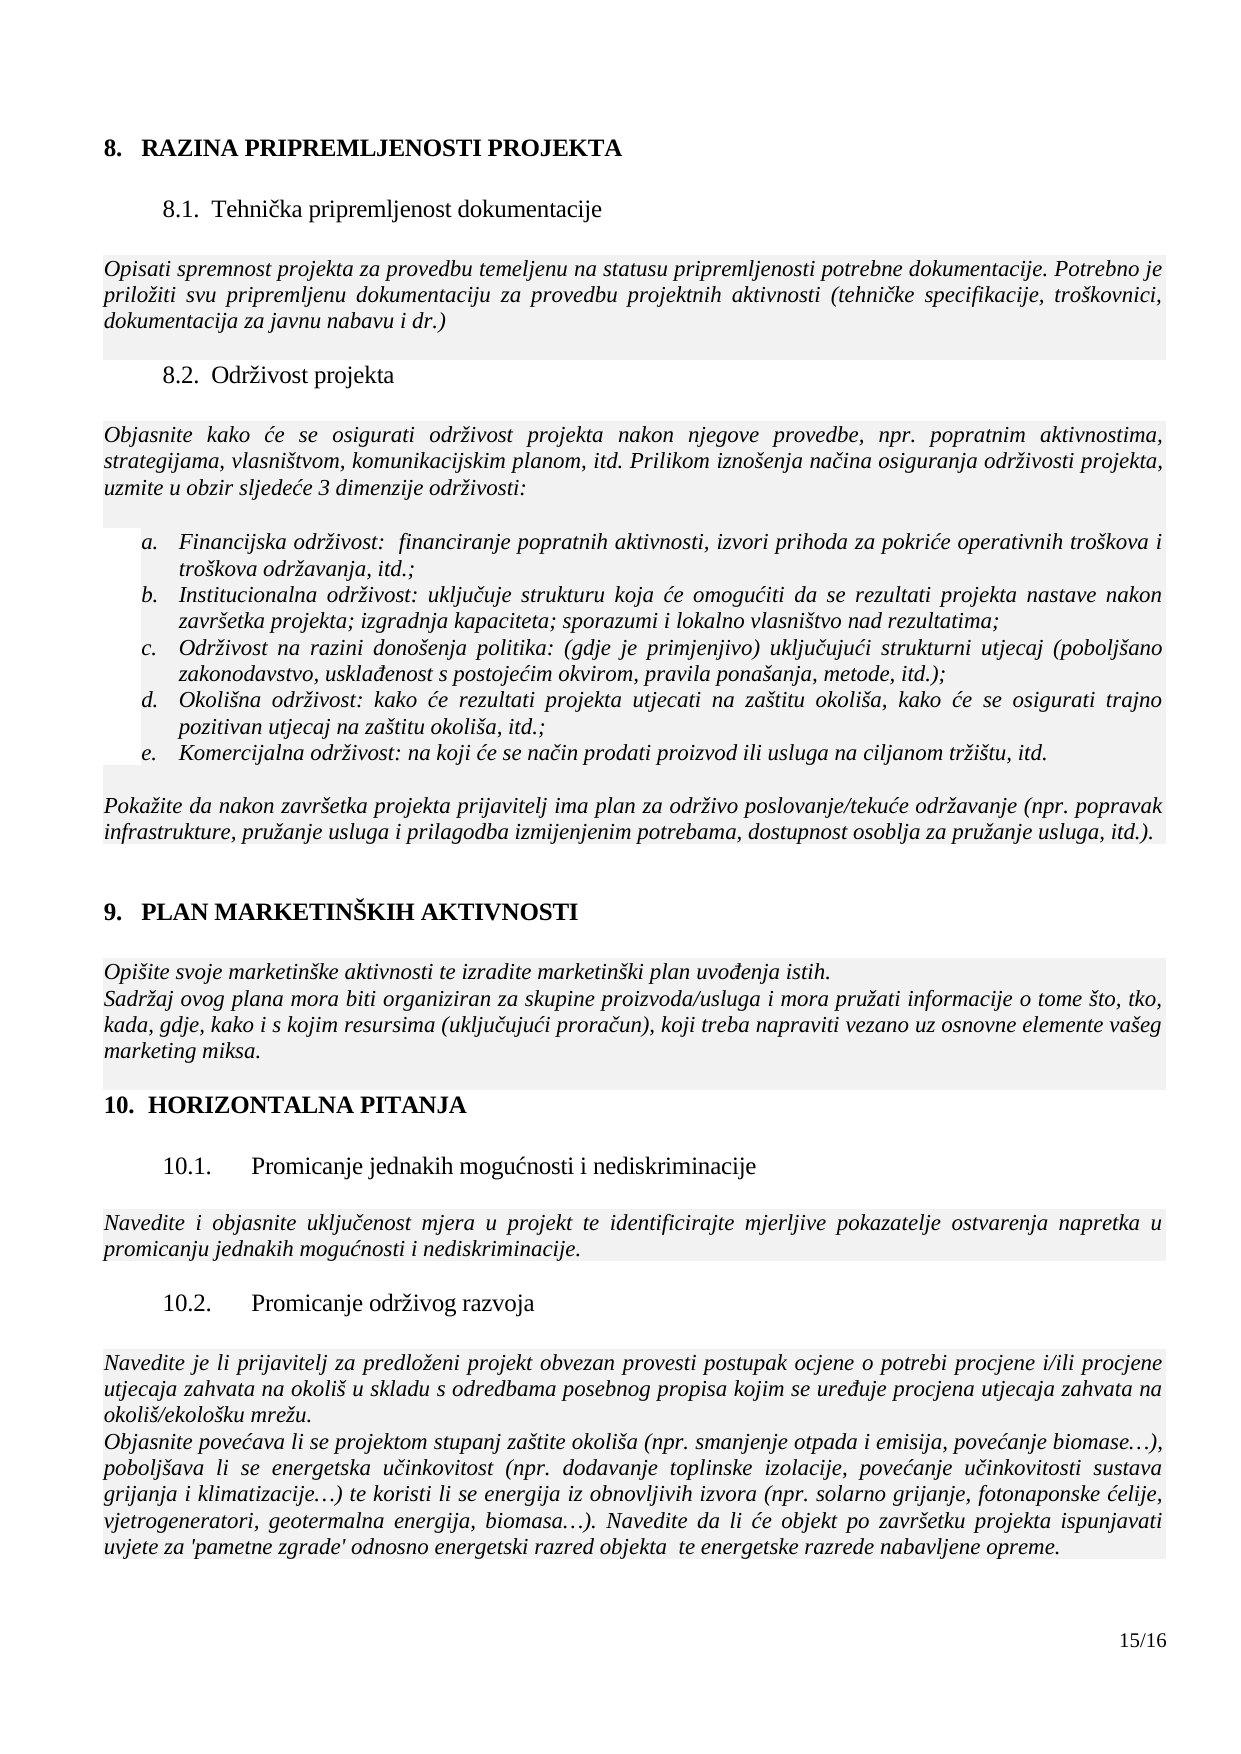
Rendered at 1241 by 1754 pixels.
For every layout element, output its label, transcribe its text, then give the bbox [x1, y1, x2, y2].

list Održivost na razini donošenja politika: (gdje je primjenjivo) uključujući strukturni utjecaj (poboljšano zakonodavstvo, usklađenost s postojećim okvirom, pravila ponašanja, metode, itd.); [141, 634, 1166, 686]
text Sadržaj ovog plana mora biti organiziran za skupine proizvoda/usluga i mora pružati informacije o tome što, tko, kada, gdje, kako i s kojim resursima (uključujući proračun), koji treba napraviti vezano uz osnovne elemente vašeg marketing miksa. [103, 985, 1166, 1064]
text Opišite svoje marketinške aktivnosti te izradite marketinški plan uvođenja istih. [103, 958, 1166, 985]
list Financijska održivost: financiranje popratnih aktivnosti, izvori prihoda za pokriće operativnih troškova i troškova održavanja, itd.; [141, 528, 1166, 581]
subtitle Održivost projekta [162, 360, 1166, 389]
text Navedite je li prijavitelj za predloženi projekt obvezan provesti postupak ocjene o potrebi procjene i/ili procjene utjecaja zahvata na okoliš u skladu s odredbama posebnog propisa kojim se uređuje procjena utjecaja zahvata na okoliš/ekološku mrežu. [103, 1349, 1166, 1428]
text Opisati spremnost projekta za provedbu temeljenu na statusu pripremljenosti potrebne dokumentacije. Potrebno je priložiti svu pripremljenu dokumentaciju za provedbu projektnih aktivnosti (tehničke specifikacije, troškovnici, dokumentacija za javnu nabavu i dr.) [103, 255, 1166, 334]
subtitle Promicanje jednakih mogućnosti i nediskriminacije [162, 1151, 1166, 1180]
subtitle RAZINA PRIPREMLJENOSTI PROJEKTA [103, 133, 1166, 162]
list Komercijalna održivost: na koji će se način prodati proizvod ili usluga na ciljanom tržištu, itd. [141, 739, 1166, 765]
text Objasnite kako će se osigurati održivost projekta nakon njegove provedbe, npr. popratnim aktivnostima, strategijama, vlasništvom, komunikacijskim planom, itd. Prilikom iznošenja načina osiguranja održivosti projekta, uzmite u obzir sljedeće 3 dimenzije održivosti: [103, 421, 1166, 500]
subtitle Tehnička pripremljenost dokumentacije [162, 194, 1166, 223]
subtitle PLAN MARKETINŠKIH AKTIVNOSTI [103, 897, 1166, 926]
text Pokažite da nakon završetka projekta prijavitelj ima plan za održivo poslovanje/tekuće održavanje (npr. popravak infrastrukture, pružanje usluga i prilagodba izmijenjenim potrebama, dostupnost osoblja za pružanje usluga, itd.). [103, 792, 1166, 844]
text Objasnite povećava li se projektom stupanj zaštite okoliša (npr. smanjenje otpada i emisija, povećanje biomase…), poboljšava li se energetska učinkovitost (npr. dodavanje toplinske izolacije, povećanje učinkovitosti sustava grijanja i klimatizacije…) te koristi li se energija iz obnovljivih izvora (npr. solarno grijanje, fotonaponske ćelije, vjetrogeneratori, geotermalna energija, biomasa…). Navedite da li će objekt po završetku projekta ispunjavati uvjete za 'pametne zgrade' odnosno energetski razred objekta te energetske razrede nabavljene opreme. [103, 1428, 1166, 1559]
list Okolišna održivost: kako će rezultati projekta utjecati na zaštitu okoliša, kako će se osigurati trajno pozitivan utjecaj na zaštitu okoliša, itd.; [141, 686, 1166, 739]
text Navedite i objasnite uključenost mjera u projekt te identificirajte mjerljive pokazatelje ostvarenja napretka u promicanju jednakih mogućnosti i nediskriminacije. [103, 1209, 1166, 1261]
subtitle Promicanje održivog razvoja [162, 1288, 1166, 1316]
list Institucionalna održivost: uključuje strukturu koja će omogućiti da se rezultati projekta nastave nakon završetka projekta; izgradnja kapaciteta; sporazumi i lokalno vlasništvo nad rezultatima; [141, 581, 1166, 634]
subtitle HORIZONTALNA PITANJA [103, 1090, 1166, 1119]
